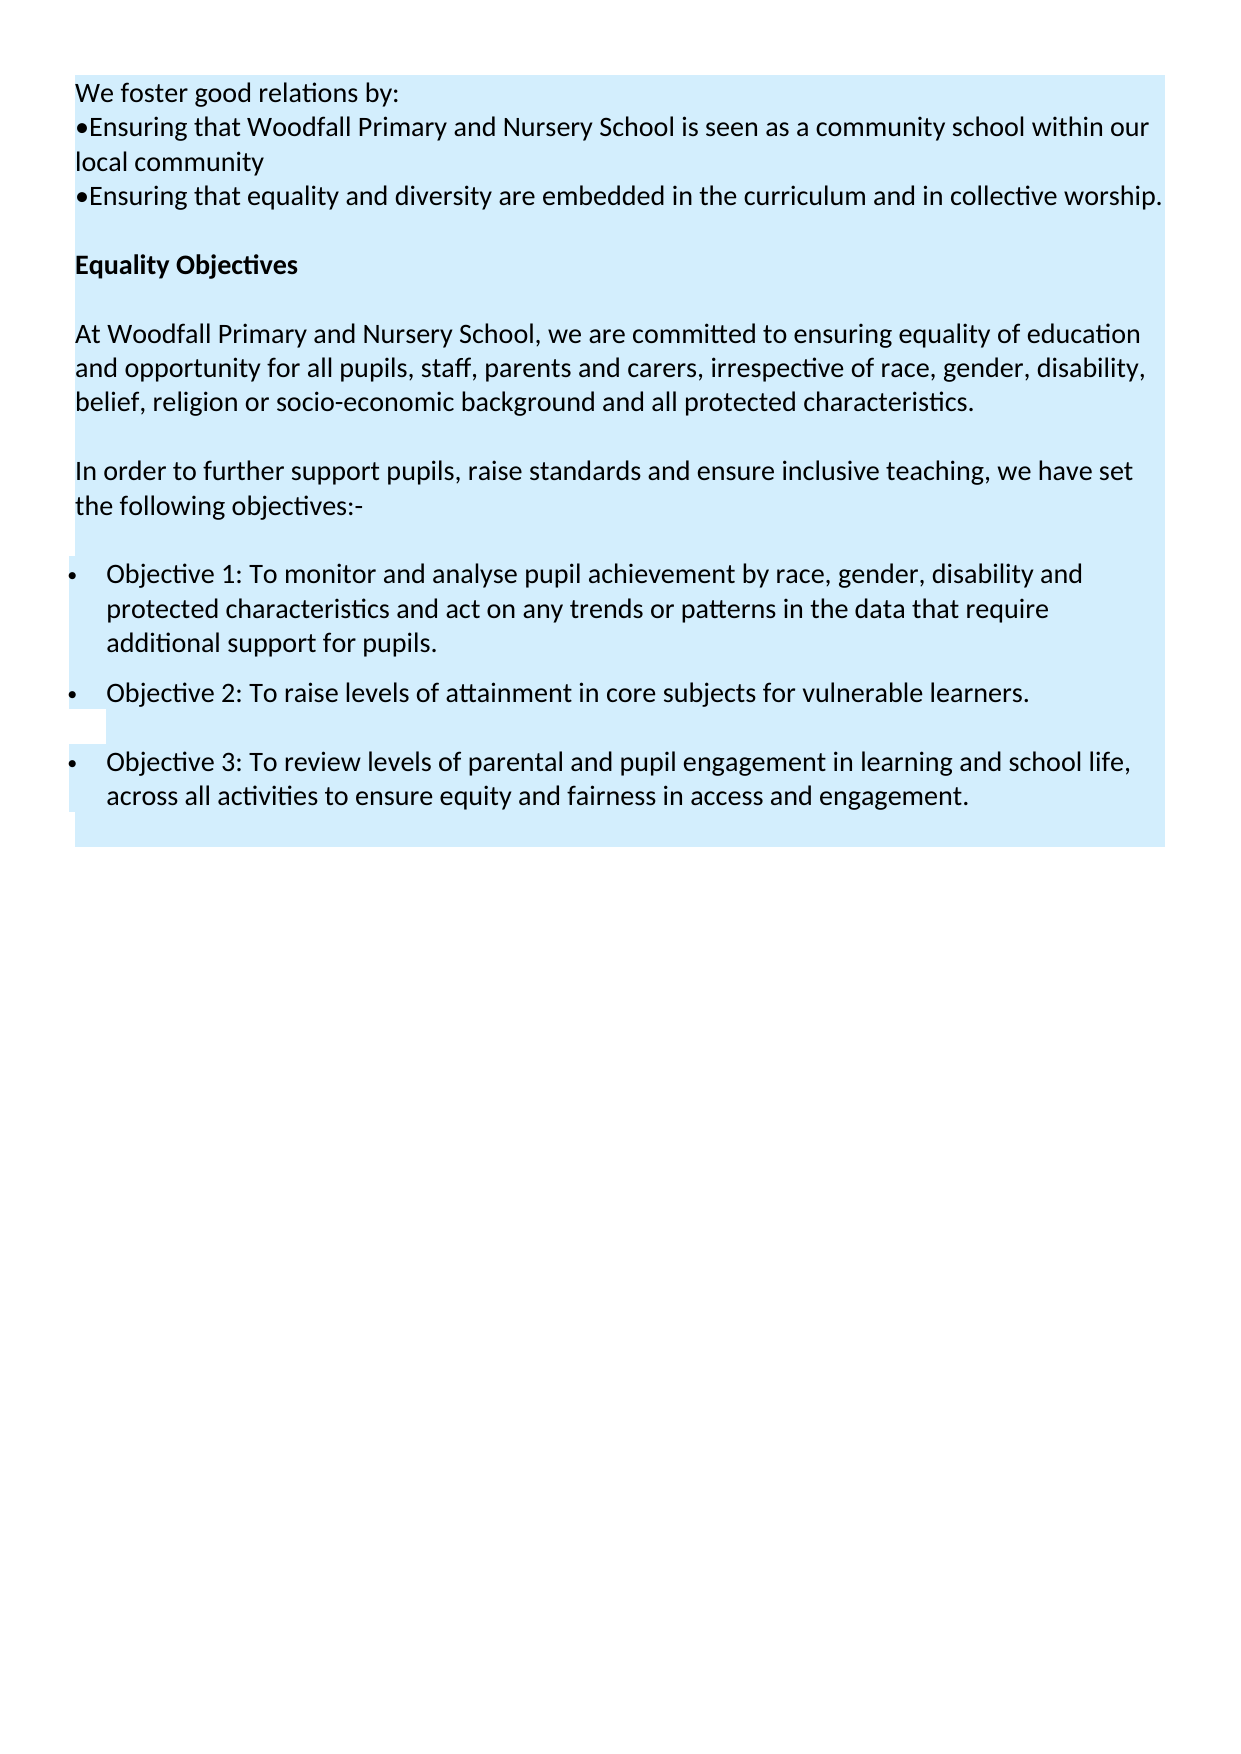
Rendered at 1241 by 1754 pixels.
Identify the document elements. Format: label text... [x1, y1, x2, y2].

text In order to further support pupils, raise standards and ensure inclusive teaching, we have set the following objectives:- [75, 453, 1165, 522]
list Objective 3: To review levels of parental and pupil engagement in learning and school life, across all activities to ensure equity and fairness in access and engagement. [69, 744, 1165, 812]
text •Ensuring that Woodfall Primary and Nursery School is seen as a community school within our local community [75, 109, 1165, 178]
text Equality Objectives [75, 247, 1165, 281]
text We foster good relations by: [75, 75, 1165, 109]
text At Woodfall Primary and Nursery School, we are committed to ensuring equality of education and opportunity for all pupils, staff, parents and carers, irrespective of race, gender, disability, belief, religion or socio-economic background and all protected characteristics. [75, 316, 1165, 419]
text •Ensuring that equality and diversity are embedded in the curriculum and in collective worship. [75, 178, 1165, 212]
list Objective 1: To monitor and analyse pupil achievement by race, gender, disability and protected characteristics and act on any trends or patterns in the data that require additional support for pupils. [69, 556, 1165, 659]
list Objective 2: To raise levels of attainment in core subjects for vulnerable learners. [69, 675, 1165, 709]
